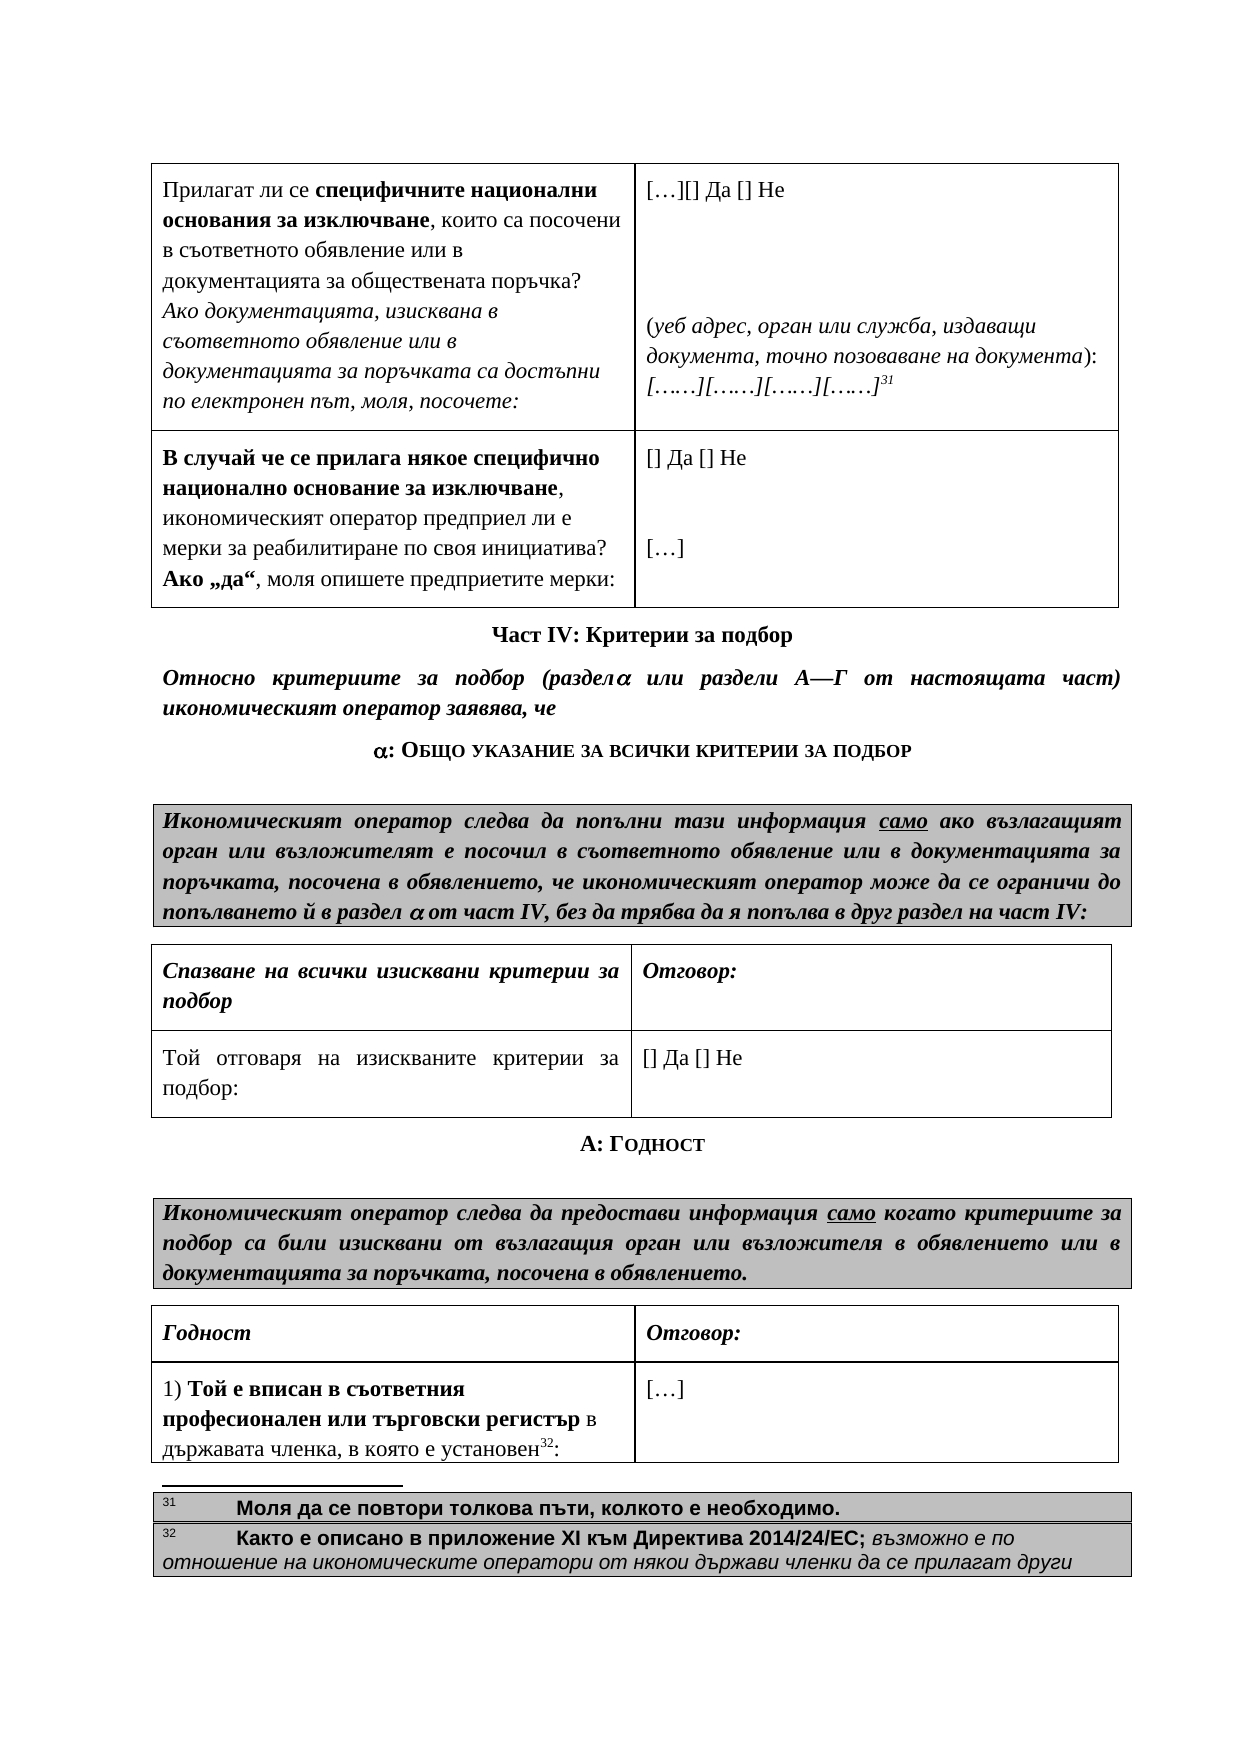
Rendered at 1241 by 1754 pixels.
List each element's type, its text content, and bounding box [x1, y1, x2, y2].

text А: Годност [162, 1130, 1122, 1157]
text Част IV: Критерии за подбор [162, 621, 1122, 647]
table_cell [636, 1363, 1118, 1462]
text : Общо указание за всички критерии за подбор [162, 736, 1122, 763]
table_header Отговор: [636, 1306, 1118, 1361]
table_cell В случай че се прилага някое специфично национално основание за изключване, икономическият оператор предприел ли е мерки за реабилитиране по своя инициатива? Ако „да“, моля опишете предприетите мерки: [152, 431, 634, 607]
table_header Спазване на всички изисквани критерии за подбор [152, 945, 631, 1030]
table_cell Той отговаря на изискваните критерии за подбор: [152, 1031, 631, 1117]
text Икономическият оператор следва да попълни тази информация само ако възлагащият орган или възложителят е посочил в съответното обявление или в документацията за поръчката, посочена в обявлението, че икономическият оператор може да се ограничи до попълването й в раздел от част ІV, без да трябва да я попълва в друг раздел на част ІV: [154, 805, 1131, 926]
text Относно критериите за подбор (раздел или раздели А—Г от настоящата част) икономическият оператор заявява, че [162, 663, 1122, 720]
table_header Отговор: [632, 945, 1111, 1030]
table_cell [] Да [] Не […] [636, 431, 1118, 607]
table_cell [] Да [] Не [632, 1031, 1111, 1117]
table_cell […][] Да [] Не (уеб адрес, орган или служба, издаващи документа, точно позоваване на документа): [……][……][……][……] [636, 164, 1118, 430]
table_cell Прилагат ли се специфичните национални основания за изключване, които са посочени в съответното обявление или в документацията за обществената поръчка? Ако документацията, изисквана в съответното обявление или в документацията за поръчката са достъпни по електронен път, моля, посочете: [152, 164, 634, 430]
text Икономическият оператор следва да предостави информация само когато критериите за подбор са били изисквани от възлагащия орган или възложителя в обявлението или в документацията за поръчката, посочена в обявлението. [154, 1199, 1131, 1288]
table_header Годност [152, 1306, 634, 1361]
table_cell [152, 1363, 634, 1462]
